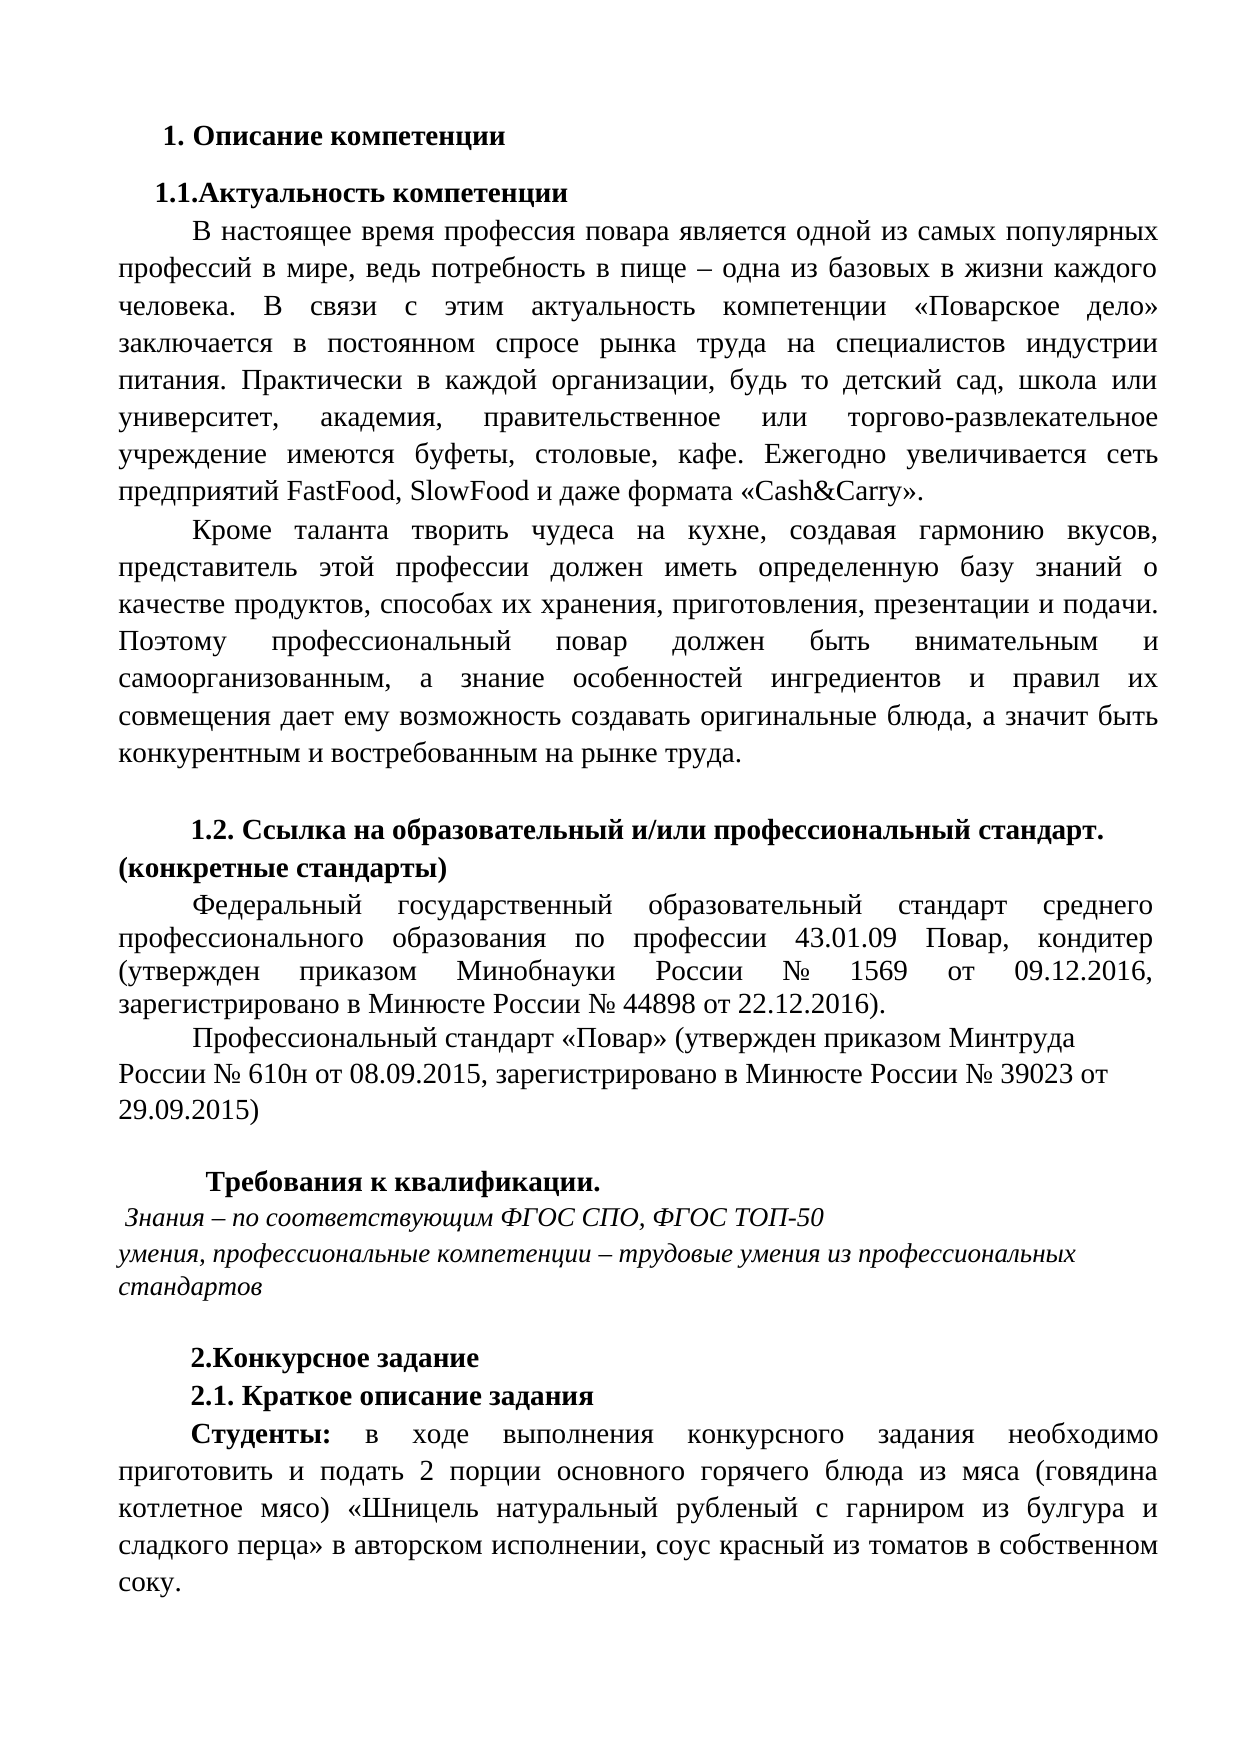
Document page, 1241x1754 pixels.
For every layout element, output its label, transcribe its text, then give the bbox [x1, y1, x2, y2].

text 2.Конкурсное задание [190, 1340, 1159, 1373]
text 1. Описание компетенции [162, 118, 1152, 152]
text Федеральный государственный образовательный стандарт среднего профессионального образования по профессии 43.01.09 Повар, кондитер (утвержден приказом Минобнауки России № 1569 от 09.12.2016, зарегистрировано в Минюсте России № 44898 от 22.12.2016). [118, 888, 1154, 1020]
text В настоящее время профессия повара является одной из самых популярных профессий в мире, ведь потребность в пище – одна из базовых в жизни каждого человека. В связи с этим актуальность компетенции «Поварское дело» заключается в постоянном спросе рынка труда на специалистов индустрии питания. Практически в каждой организации, будь то детский сад, школа или университет, академия, правительственное или торгово-развлекательное учреждение имеются буфеты, столовые, кафе. Ежегодно увеличивается сеть предприятий FastFood, SlowFood и даже формата «Cash&Carry». [118, 213, 1159, 507]
list 1.Актуальность компетенции [154, 175, 1159, 209]
text Профессиональный стандарт «Повар» (утвержден приказом Минтруда России № 610н от 08.09.2015, зарегистрировано в Минюсте России № 39023 от 29.09.2015) [118, 1020, 1159, 1126]
list Краткое описание задания [190, 1378, 1159, 1411]
text Знания – по соответствующим ФГОС СПО, ФГОС ТОП-50 [118, 1201, 1159, 1232]
text Студенты: в ходе выполнения конкурсного задания необходимо приготовить и подать 2 порции основного горячего блюда из мяса (говядина котлетное мясо) «Шницель натуральный рубленый с гарниром из булгура и сладкого перца» в авторском исполнении, соус красный из томатов в собственном соку. [118, 1416, 1159, 1598]
list Ссылка на образовательный и/или профессиональный стандарт. [190, 812, 1159, 846]
text Кроме таланта творить чудеса на кухне, создавая гармонию вкусов, представитель этой профессии должен иметь определенную базу знаний о качестве продуктов, способах их хранения, приготовления, презентации и подачи. Поэтому профессиональный повар должен быть внимательным и самоорганизованным, а знание особенностей ингредиентов и правил их совмещения дает ему возможность создавать оригинальные блюда, а значит быть конкурентным и востребованным на рынке труда. [118, 512, 1159, 768]
text умения, профессиональные компетенции – трудовые умения из профессиональных стандартов [118, 1237, 1159, 1301]
text (конкретные стандарты) [118, 850, 1159, 884]
text Требования к квалификации. [192, 1164, 1159, 1198]
